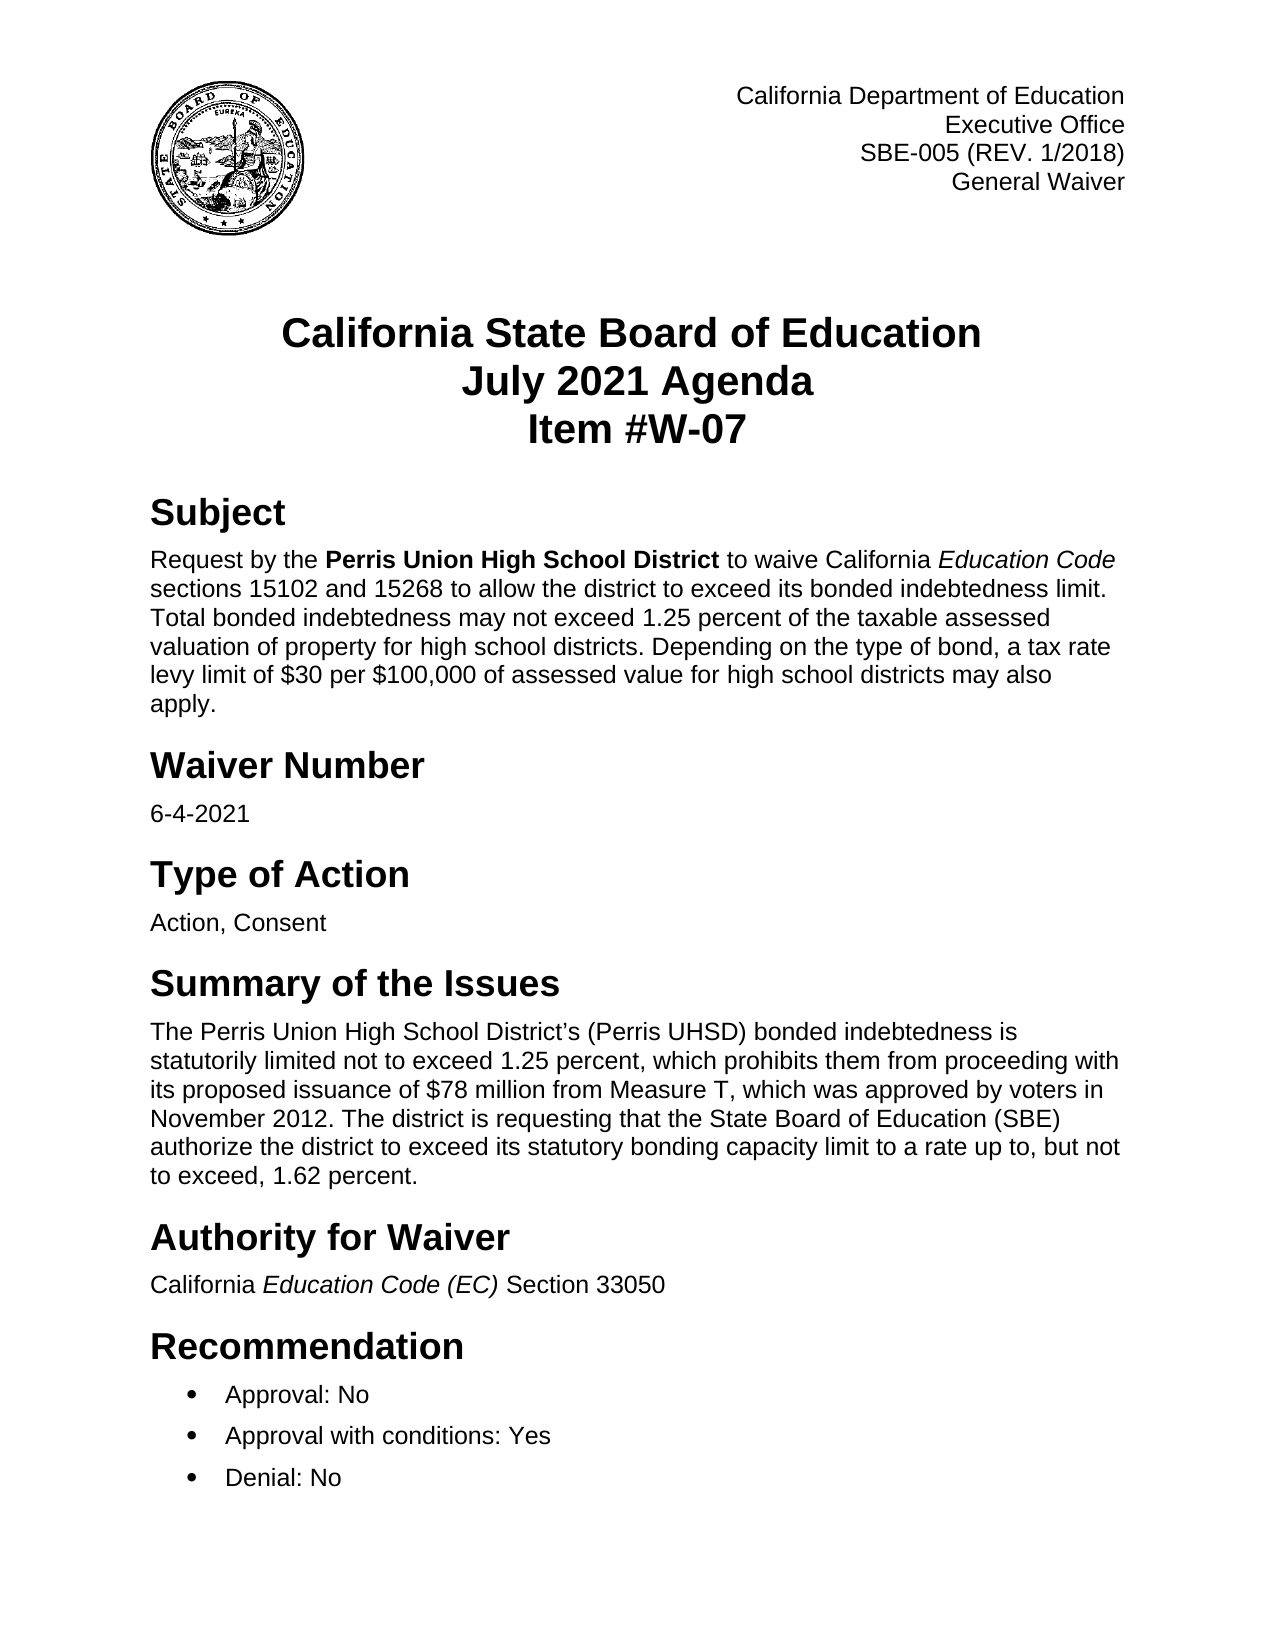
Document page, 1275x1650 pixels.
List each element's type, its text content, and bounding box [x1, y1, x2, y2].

list Approval with conditions: Yes [187, 1421, 1125, 1450]
text The Perris Union High School District’s (Perris UHSD) bonded indebtedness is statutorily limited not to exceed 1.25 percent, which prohibits them from proceeding with its proposed issuance of $78 million from Measure T, which was approved by voters in November 2012. The district is requesting that the State Board of Education (SBE) authorize the district to exceed its statutory bonding capacity limit to a rate up to, but not to exceed, 1.62 percent. [150, 1017, 1125, 1190]
subtitle Authority for Waiver [150, 1215, 1125, 1258]
text 6-4-2021 [150, 798, 1125, 827]
text California Department of Education [675, 81, 1125, 110]
list Denial: No [187, 1462, 1125, 1491]
subtitle California State Board of Education July 2021 Agenda Item #W-07 [150, 308, 1125, 452]
text SBE-005 (REV. 1/2018) [675, 138, 1125, 167]
picture [150, 81, 305, 236]
text California Education Code (EC) Section 33050 [150, 1270, 1125, 1299]
subtitle Summary of the Issues [150, 962, 1125, 1005]
text General Waiver [675, 167, 1125, 196]
subtitle Type of Action [150, 852, 1125, 895]
subtitle Recommendation [150, 1324, 1125, 1367]
subtitle Waiver Number [150, 743, 1125, 786]
subtitle Subject [150, 490, 1125, 533]
list Approval: No [187, 1380, 1125, 1409]
text Action, Consent [150, 908, 1125, 937]
text Request by the Perris Union High School District to waive California Education Code sections 15102 and 15268 to allow the district to exceed its bonded indebtedness limit. Total bonded indebtedness may not exceed 1.25 percent of the taxable assessed valuation of property for high school districts. Depending on the type of bond, a tax rate levy limit of $30 per $100,000 of assessed value for high school districts may also apply. [150, 545, 1125, 718]
text Executive Office [675, 110, 1125, 138]
